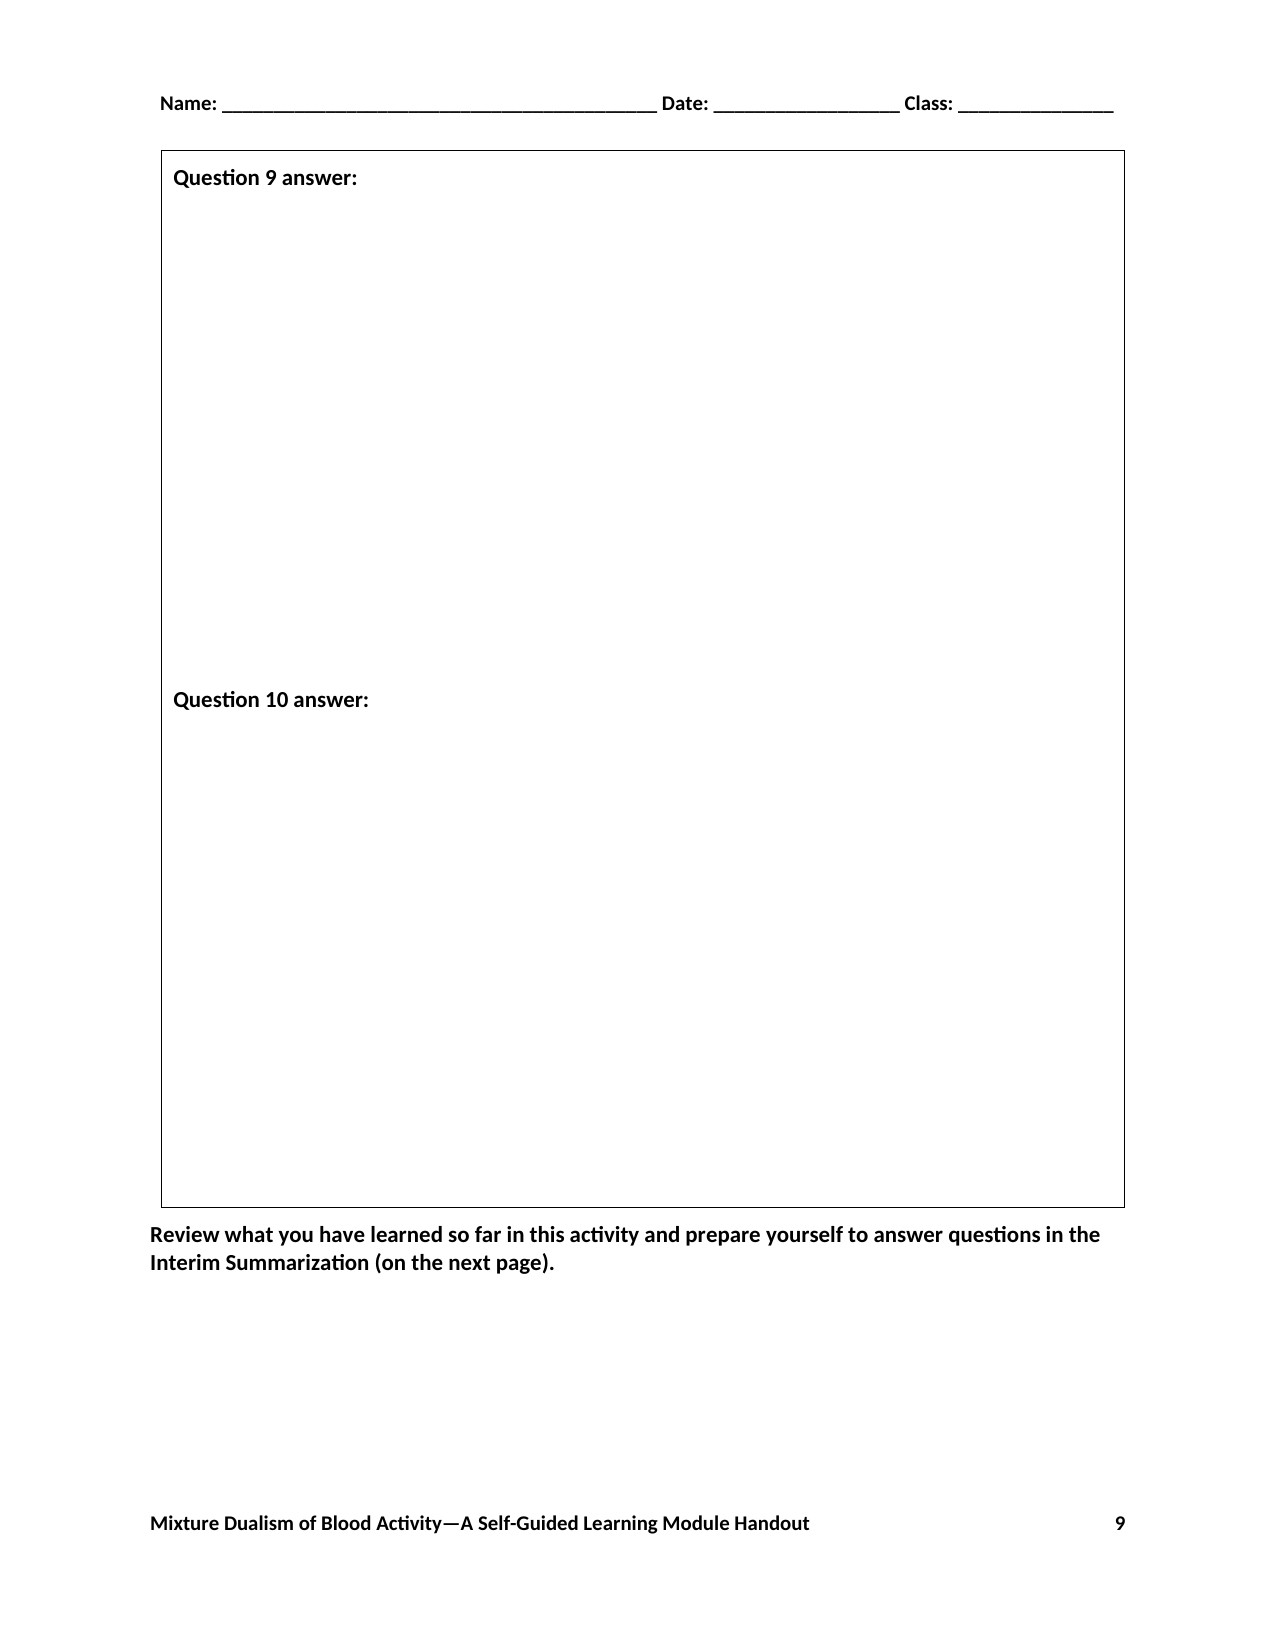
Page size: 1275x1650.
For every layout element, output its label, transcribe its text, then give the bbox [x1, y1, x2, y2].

table_header Question 9 answer: Question 10 answer: [162, 151, 1124, 1207]
text Review what you have learned so far in this activity and prepare yourself to answer questions in the Interim Summarization (on the next page). [150, 1221, 1125, 1277]
